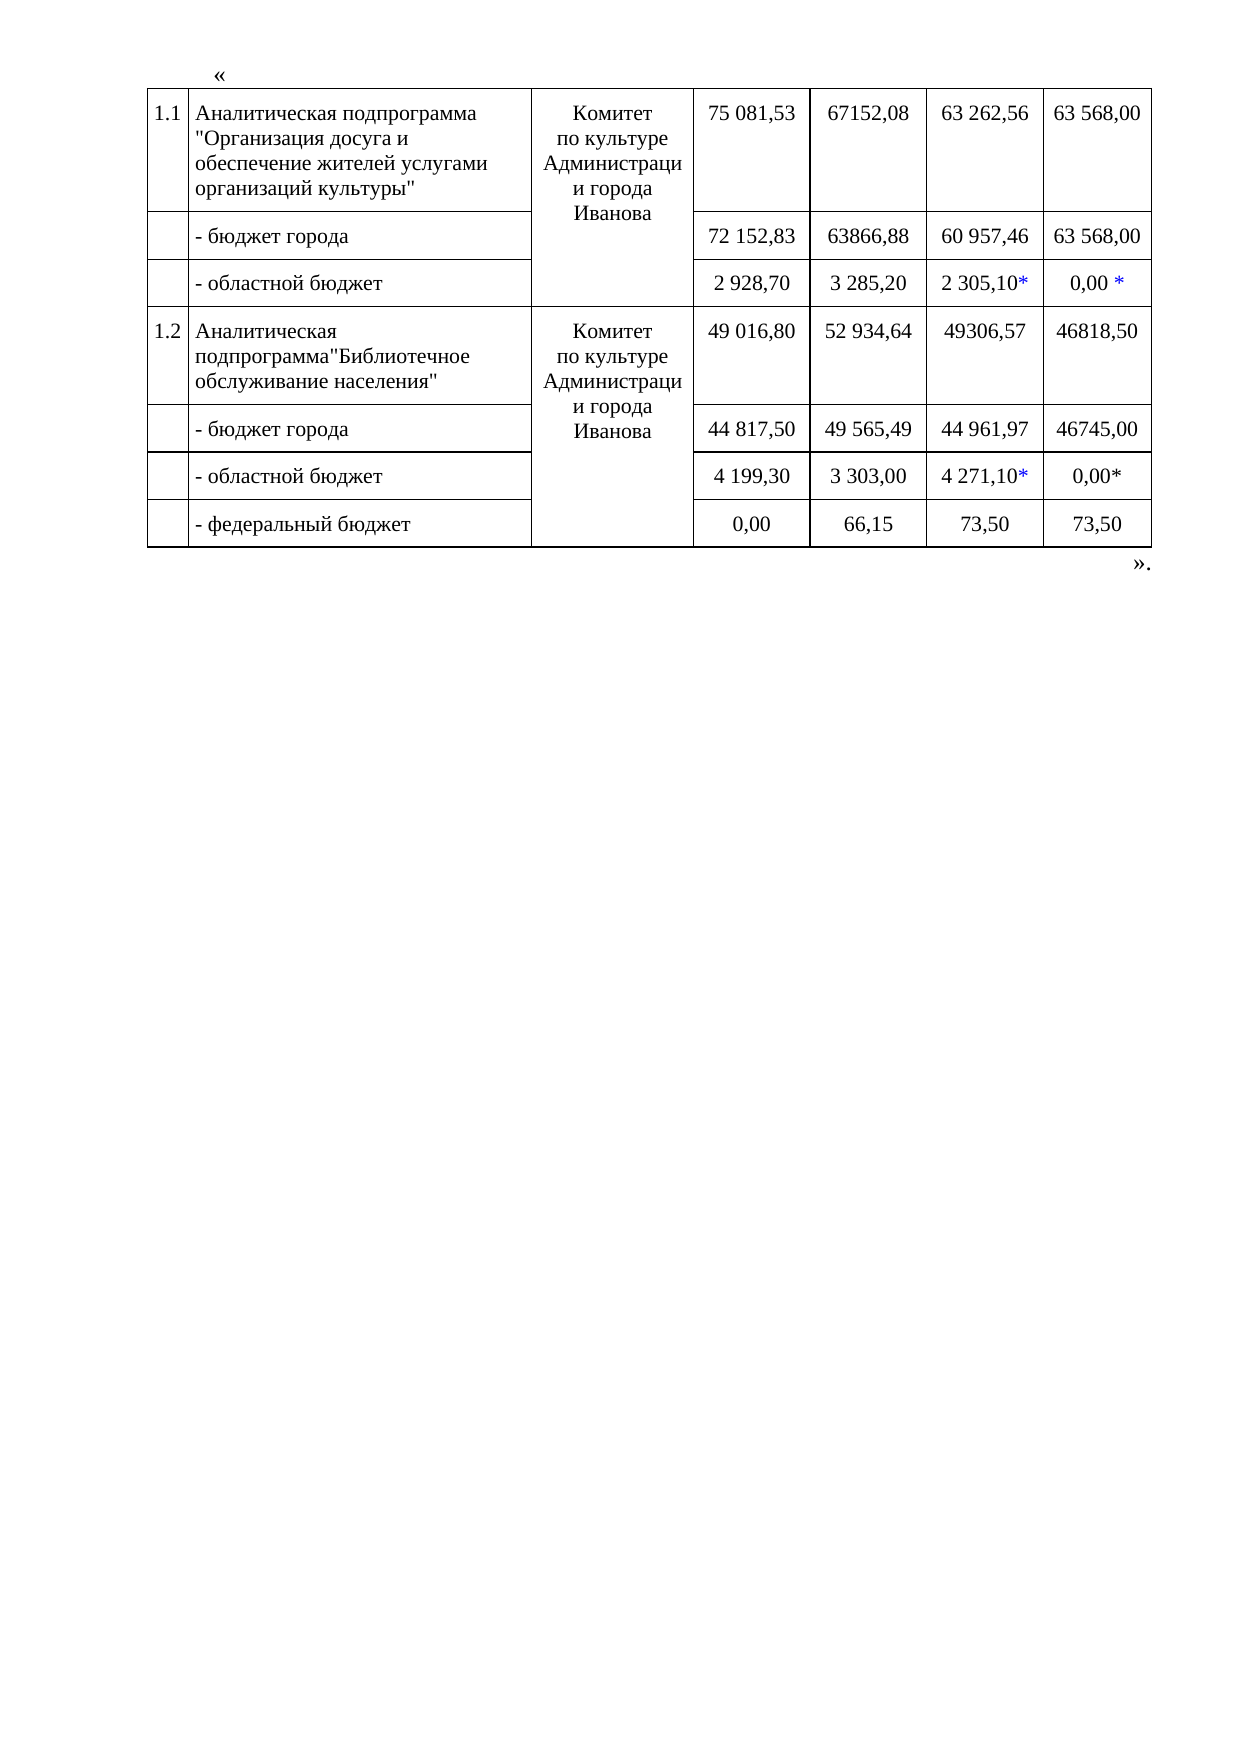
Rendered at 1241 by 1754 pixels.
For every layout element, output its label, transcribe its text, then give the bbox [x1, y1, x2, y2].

table_cell - бюджет города [189, 405, 531, 451]
table_header 67152,08 [811, 89, 926, 211]
table_cell [148, 260, 188, 306]
table_header 63 568,00 [1044, 89, 1151, 211]
table_cell 1.2 [148, 307, 188, 404]
table_cell Аналитическая подпрограмма"Библиотечное обслуживание населения" [189, 307, 531, 404]
table_cell 49306,57 [927, 307, 1043, 404]
table_cell [148, 405, 188, 451]
table_cell - бюджет города [189, 212, 531, 258]
table_header 75 081,53 [694, 89, 809, 211]
table_cell 60 957,46 [927, 212, 1043, 258]
text ». [148, 548, 1152, 576]
table_header Комитет по культуре Администрации города Иванова [532, 89, 693, 306]
table_cell 66,15 [811, 500, 926, 546]
table_cell 63866,88 [811, 212, 926, 258]
table_cell - областной бюджет [189, 453, 531, 499]
table_cell 44 961,97 [927, 405, 1043, 451]
table_cell 46818,50 [1044, 307, 1151, 404]
table_cell 46745,00 [1044, 405, 1151, 451]
table_cell 2 928,70 [694, 260, 809, 306]
table_cell 0,00* [1044, 453, 1151, 499]
table_header Аналитическая подпрограмма "Организация досуга и обеспечение жителей услугами организаций культуры" [189, 89, 531, 211]
table_cell 4 271,10* [927, 453, 1043, 499]
table_cell - областной бюджет [189, 260, 531, 306]
table_cell 0,00 [694, 500, 809, 546]
table_cell - федеральный бюджет [189, 500, 531, 546]
table_header 1.1 [148, 89, 188, 211]
table_cell 44 817,50 [694, 405, 809, 451]
table_cell 49 016,80 [694, 307, 809, 404]
table_cell 73,50 [1044, 500, 1151, 546]
table_cell 63 568,00 [1044, 212, 1151, 258]
table_cell 72 152,83 [694, 212, 809, 258]
table_cell 49 565,49 [811, 405, 926, 451]
table_cell 0,00 * [1044, 260, 1151, 306]
table_cell 3 285,20 [811, 260, 926, 306]
table_header 63 262,56 [927, 89, 1043, 211]
table_cell 2 305,10* [927, 260, 1043, 306]
table_cell Комитет по культуре Администрации города Иванова [532, 307, 693, 546]
table_cell 3 303,00 [811, 453, 926, 499]
table_cell [148, 453, 188, 499]
table_cell [148, 212, 188, 258]
text « [148, 59, 1152, 88]
table_cell 52 934,64 [811, 307, 926, 404]
table_cell 4 199,30 [694, 453, 809, 499]
table_cell 73,50 [927, 500, 1043, 546]
table_cell [148, 500, 188, 546]
